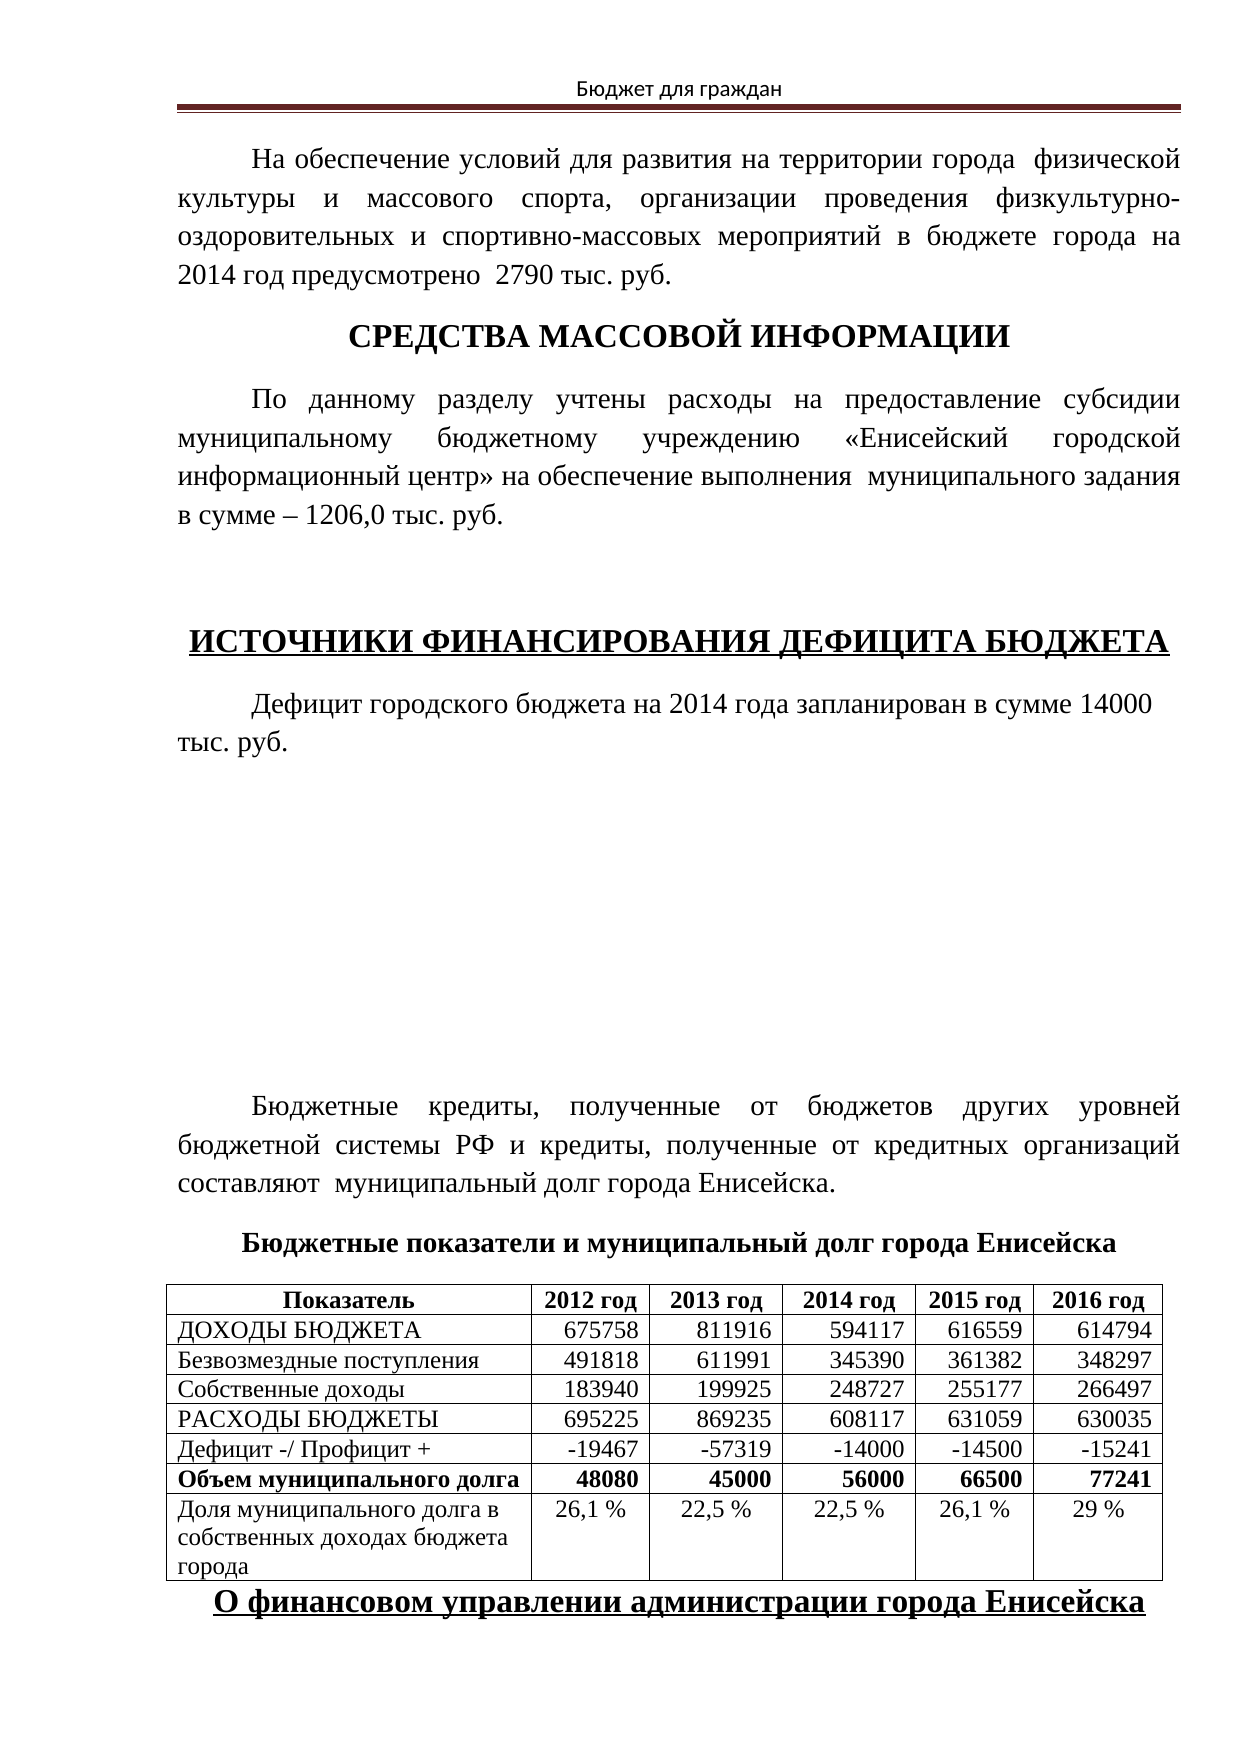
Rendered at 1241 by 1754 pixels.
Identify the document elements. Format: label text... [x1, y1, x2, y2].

table_cell 248727 [783, 1375, 915, 1403]
table_cell 869235 [650, 1404, 782, 1433]
table_cell 56000 [783, 1464, 915, 1493]
table_header 2016 год [1034, 1285, 1162, 1314]
text Бюджетные кредиты, полученные от бюджетов других уровней бюджетной системы РФ и кредиты, полученные от кредитных организаций составляют муниципальный долг города Енисейска. [177, 1088, 1181, 1199]
table_cell ДОХОДЫ БЮДЖЕТА [167, 1315, 531, 1344]
text Дефицит городского бюджета на 2014 года запланирован в сумме 14000 тыс. руб. [177, 686, 1181, 1063]
table_cell Безвозмездные поступления [167, 1345, 531, 1373]
table_cell 266497 [1034, 1375, 1162, 1403]
table_cell 45000 [650, 1464, 782, 1493]
table_cell 594117 [783, 1315, 915, 1344]
table_cell -15241 [1034, 1434, 1162, 1463]
table_header Показатель [167, 1285, 531, 1314]
table_cell Доля муниципального долга в собственных доходах бюджета города [167, 1494, 531, 1580]
table_cell 675758 [532, 1315, 649, 1344]
table_cell 26,1 % [916, 1494, 1033, 1580]
table_header 2012 год [532, 1285, 649, 1314]
table_cell 26,1 % [532, 1494, 649, 1580]
text Средства массовой информации [177, 316, 1181, 355]
table_cell 695225 [532, 1404, 649, 1433]
table_cell 614794 [1034, 1315, 1162, 1344]
table_cell 48080 [532, 1464, 649, 1493]
table_header 2013 год [650, 1285, 782, 1314]
table_cell -57319 [650, 1434, 782, 1463]
table_cell 631059 [916, 1404, 1033, 1433]
text ИСТОЧНИКИ ФИНАНСИРОВАНИЯ ДЕФИЦИТА БЮДЖЕТА [177, 621, 1181, 659]
table_cell 22,5 % [783, 1494, 915, 1580]
text О финансовом управлении администрации города Енисейска [177, 1581, 1181, 1619]
table_cell -19467 [532, 1434, 649, 1463]
table_cell 811916 [650, 1315, 782, 1344]
table_cell Дефицит -/ Профицит + [167, 1434, 531, 1463]
table_cell 491818 [532, 1345, 649, 1373]
table_cell 183940 [532, 1375, 649, 1403]
table_cell -14500 [916, 1434, 1033, 1463]
table_cell 630035 [1034, 1404, 1162, 1433]
text По данному разделу учтены расходы на предоставление субсидии муниципальному бюджетному учреждению «Енисейский городской информационный центр» на обеспечение выполнения муниципального задания в сумме – 1206,0 тыс. руб. [177, 381, 1181, 530]
table_cell 66500 [916, 1464, 1033, 1493]
table_cell 348297 [1034, 1345, 1162, 1373]
table_header 2015 год [916, 1285, 1033, 1314]
table_cell 611991 [650, 1345, 782, 1373]
table_cell 199925 [650, 1375, 782, 1403]
table_header 2014 год [783, 1285, 915, 1314]
text На обеспечение условий для развития на территории города физической культуры и массового спорта, организации проведения физкультурно-оздоровительных и спортивно-массовых мероприятий в бюджете города на 2014 год предусмотрено 2790 тыс. руб. [177, 141, 1181, 291]
table_cell Собственные доходы [167, 1375, 531, 1403]
table_cell 29 % [1034, 1494, 1162, 1580]
table_cell 255177 [916, 1375, 1033, 1403]
table_cell 77241 [1034, 1464, 1162, 1493]
table_cell 616559 [916, 1315, 1033, 1344]
table_cell 22,5 % [650, 1494, 782, 1580]
table_cell Объем муниципального долга [167, 1464, 531, 1493]
table_cell РАСХОДЫ БЮДЖЕТЫ [167, 1404, 531, 1433]
table_cell -14000 [783, 1434, 915, 1463]
table_cell 345390 [783, 1345, 915, 1373]
table_cell 608117 [783, 1404, 915, 1433]
table_cell 361382 [916, 1345, 1033, 1373]
text Бюджетные показатели и муниципальный долг города Енисейска [177, 1225, 1181, 1258]
